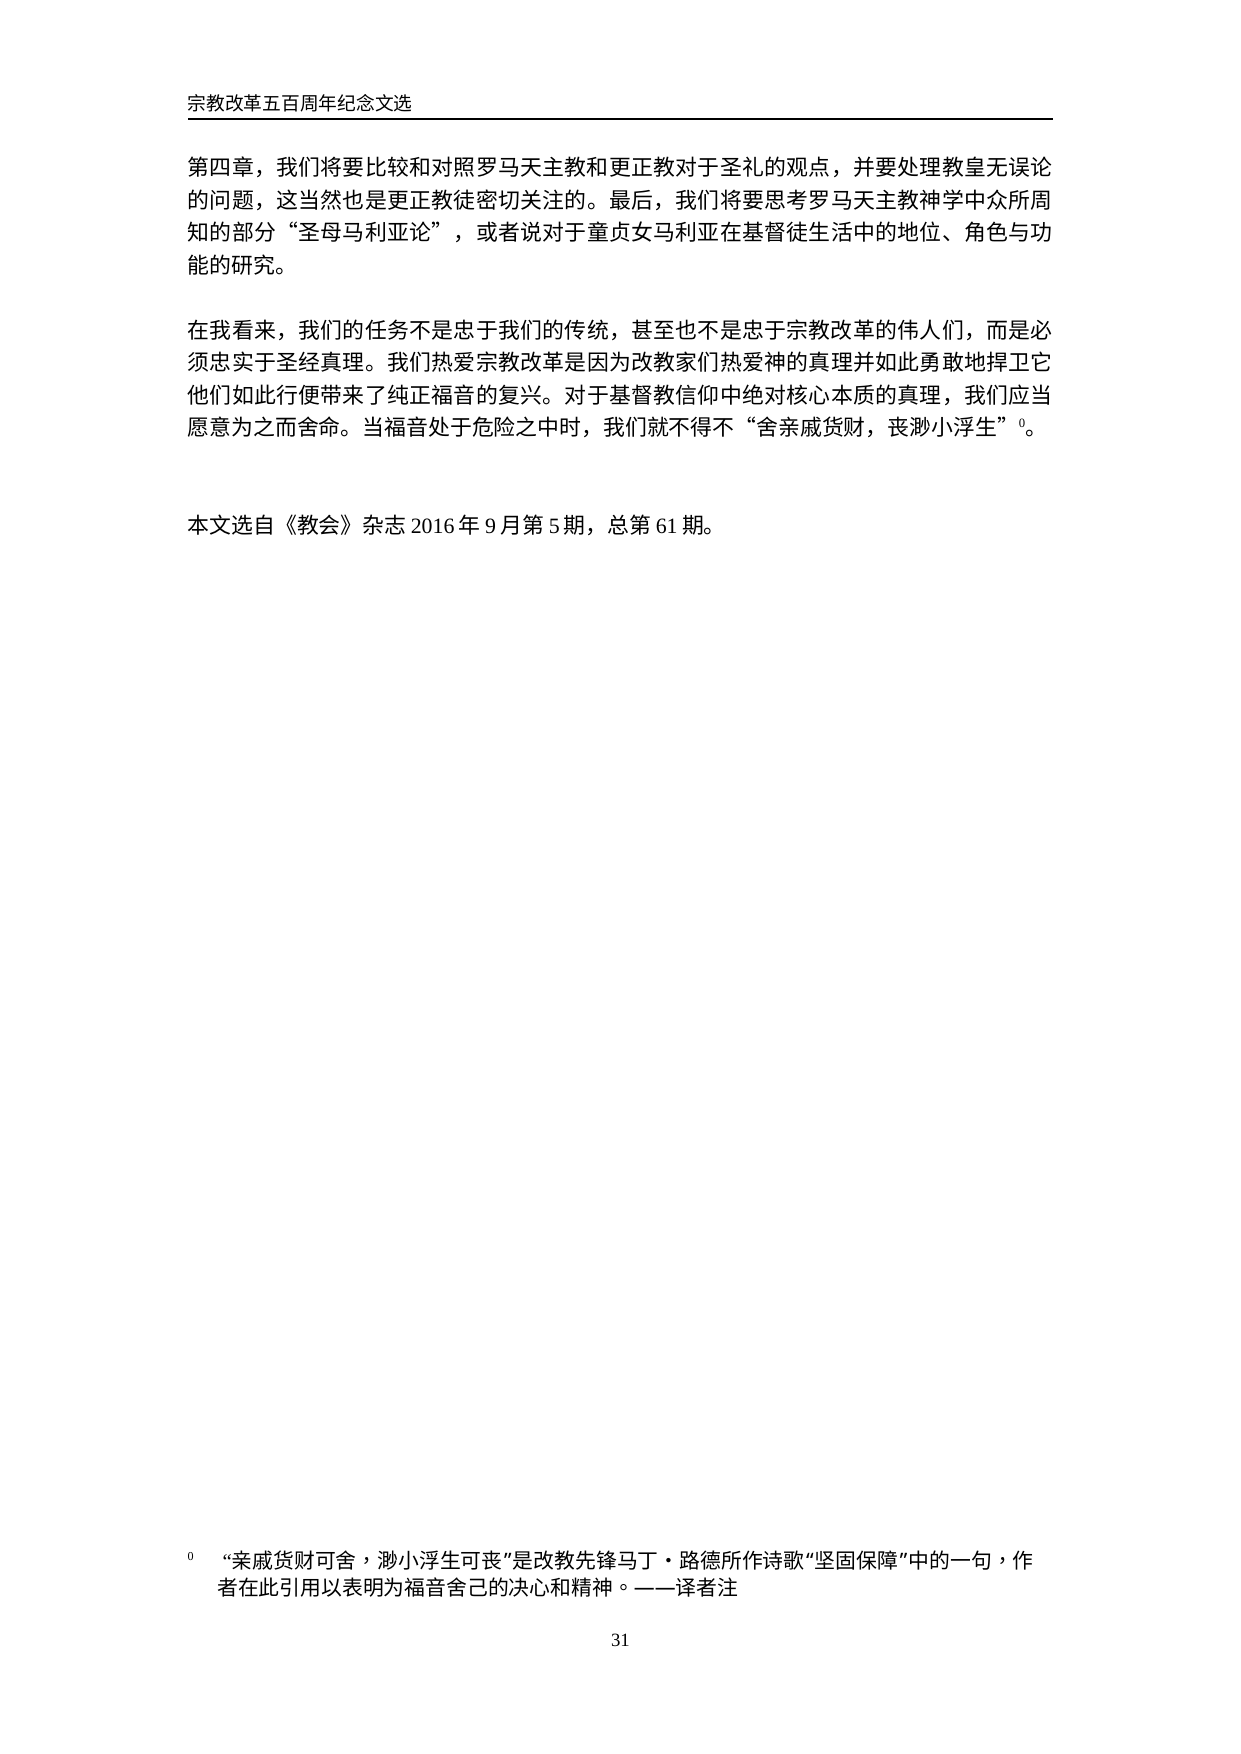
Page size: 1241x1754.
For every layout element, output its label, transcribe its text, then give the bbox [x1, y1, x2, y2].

text 本文选自《教会》杂志2016年9月第5期，总第61期。 [187, 507, 1053, 540]
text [187, 150, 1053, 280]
text 在我看来，我们的任务不是忠于我们的传统，甚至也不是忠于宗教改革的伟人们，而是必须忠实于圣经真理。我们热爱宗教改革是因为改教家们热爱神的真理并如此勇敢地捍卫它，他们如此行便带来了纯正福音的复兴。对于基督教信仰中绝对核心本质的真理，我们应当愿意为之而舍命。当福音处于危险之中时，我们就不得不“舍亲戚货财，丧渺小浮生”。 [187, 312, 1053, 442]
